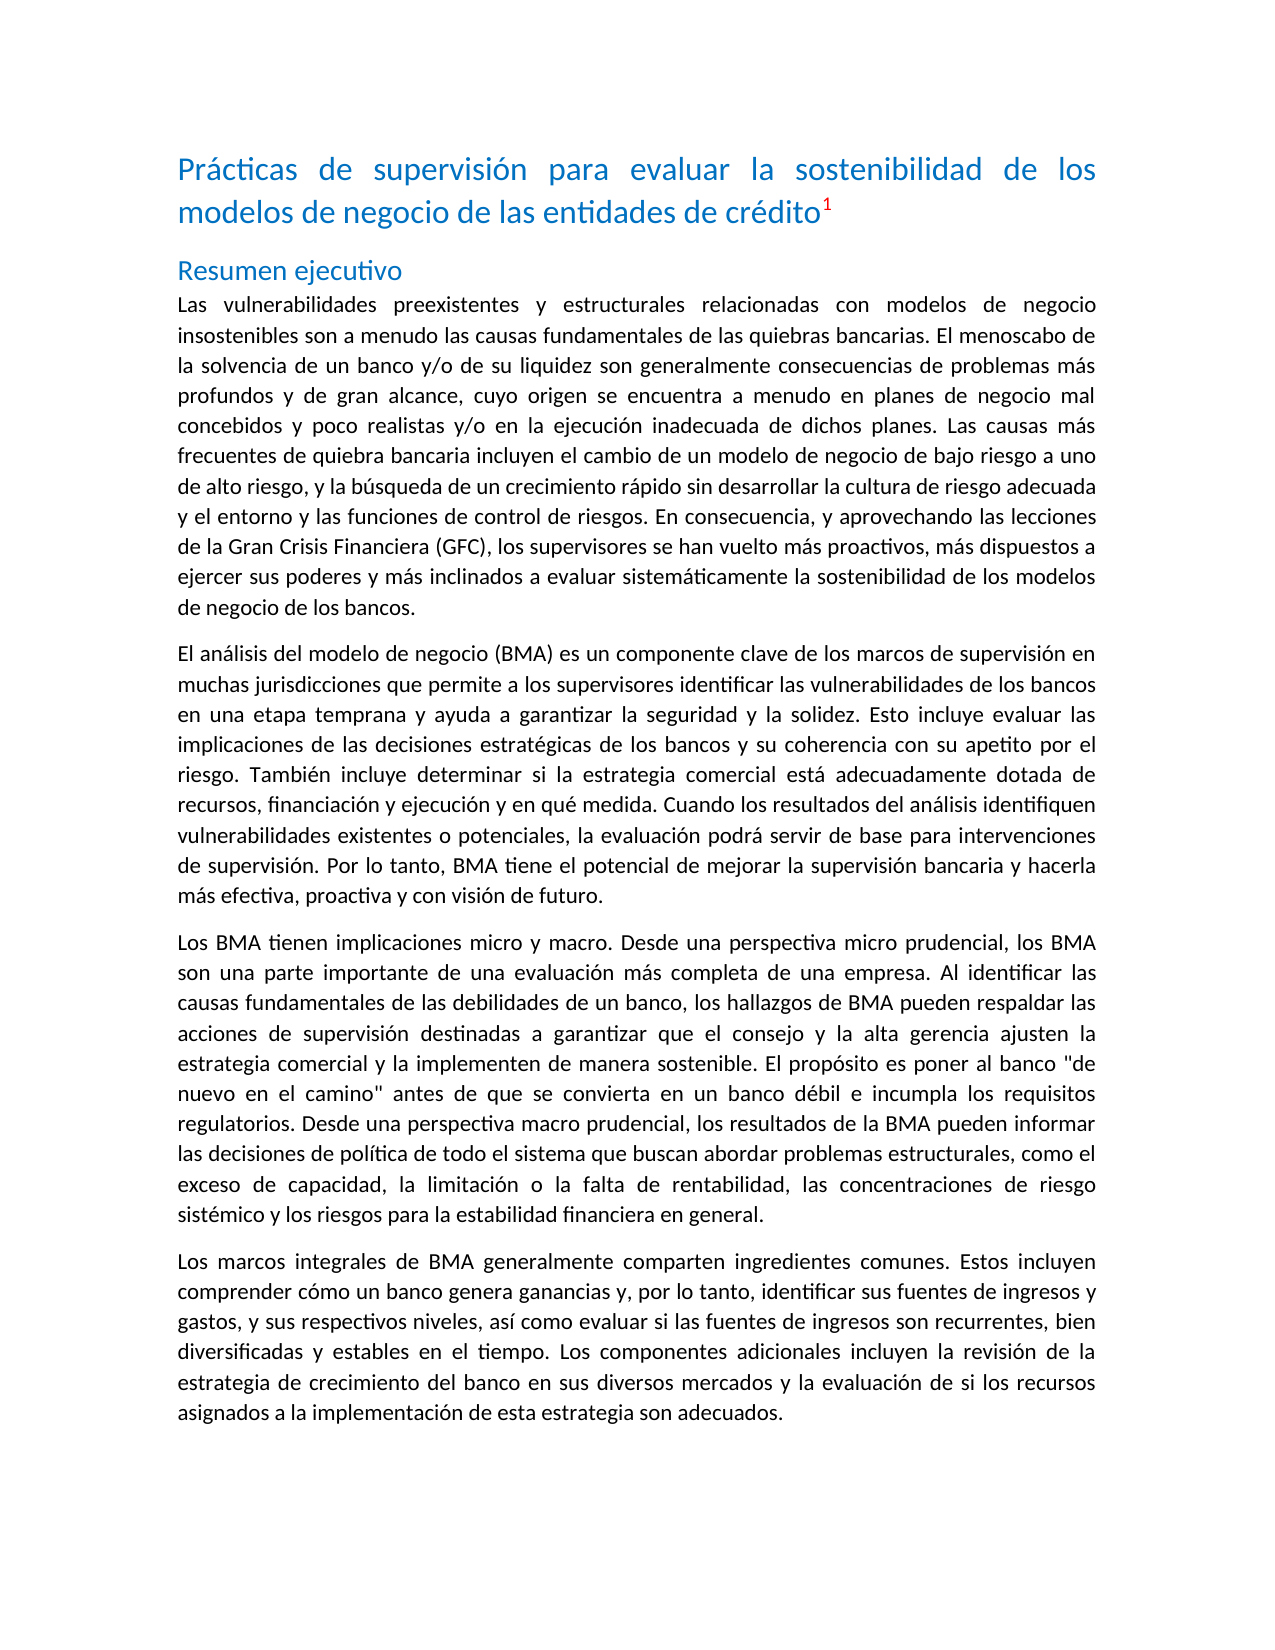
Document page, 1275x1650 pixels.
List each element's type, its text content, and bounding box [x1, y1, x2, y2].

text Los BMA tienen implicaciones micro y macro. Desde una perspectiva micro prudencial, los BMA son una parte importante de una evaluación más completa de una empresa. Al identificar las causas fundamentales de las debilidades de un banco, los hallazgos de BMA pueden respaldar las acciones de supervisión destinadas a garantizar que el consejo y la alta gerencia ajusten la estrategia comercial y la implementen de manera sostenible. El propósito es poner al banco "de nuevo en el camino" antes de que se convierta en un banco débil e incumpla los requisitos regulatorios. Desde una perspectiva macro prudencial, los resultados de la BMA pueden informar las decisiones de política de todo el sistema que buscan abordar problemas estructurales, como el exceso de capacidad, la limitación o la falta de rentabilidad, las concentraciones de riesgo sistémico y los riesgos para la estabilidad financiera en general. [177, 928, 1098, 1228]
text El análisis del modelo de negocio (BMA) es un componente clave de los marcos de supervisión en muchas jurisdicciones que permite a los supervisores identificar las vulnerabilidades de los bancos en una etapa temprana y ayuda a garantizar la seguridad y la solidez. Esto incluye evaluar las implicaciones de las decisiones estratégicas de los bancos y su coherencia con su apetito por el riesgo. También incluye determinar si la estrategia comercial está adecuadamente dotada de recursos, financiación y ejecución y en qué medida. Cuando los resultados del análisis identifiquen vulnerabilidades existentes o potenciales, la evaluación podrá servir de base para intervenciones de supervisión. Por lo tanto, BMA tiene el potencial de mejorar la supervisión bancaria y hacerla más efectiva, proactiva y con visión de futuro. [177, 639, 1098, 909]
text Resumen ejecutivo [177, 252, 1098, 288]
text Las vulnerabilidades preexistentes y estructurales relacionadas con modelos de negocio insostenibles son a menudo las causas fundamentales de las quiebras bancarias. El menoscabo de la solvencia de un banco y/o de su liquidez son generalmente consecuencias de problemas más profundos y de gran alcance, cuyo origen se encuentra a menudo en planes de negocio mal concebidos y poco realistas y/o en la ejecución inadecuada de dichos planes. Las causas más frecuentes de quiebra bancaria incluyen el cambio de un modelo de negocio de bajo riesgo a uno de alto riesgo, y la búsqueda de un crecimiento rápido sin desarrollar la cultura de riesgo adecuada y el entorno y las funciones de control de riesgos. En consecuencia, y aprovechando las lecciones de la Gran Crisis Financiera (GFC), los supervisores se han vuelto más proactivos, más dispuestos a ejercer sus poderes y más inclinados a evaluar sistemáticamente la sostenibilidad de los modelos de negocio de los bancos. [177, 291, 1098, 621]
text Los marcos integrales de BMA generalmente comparten ingredientes comunes. Estos incluyen comprender cómo un banco genera ganancias y, por lo tanto, identificar sus fuentes de ingresos y gastos, y sus respectivos niveles, así como evaluar si las fuentes de ingresos son recurrentes, bien diversificadas y estables en el tiempo. Los componentes adicionales incluyen la revisión de la estrategia de crecimiento del banco en sus diversos mercados y la evaluación de si los recursos asignados a la implementación de esta estrategia son adecuados. [177, 1247, 1098, 1426]
text Prácticas de supervisión para evaluar la sostenibilidad de los modelos de negocio de las entidades de crédito1 [177, 148, 1098, 232]
